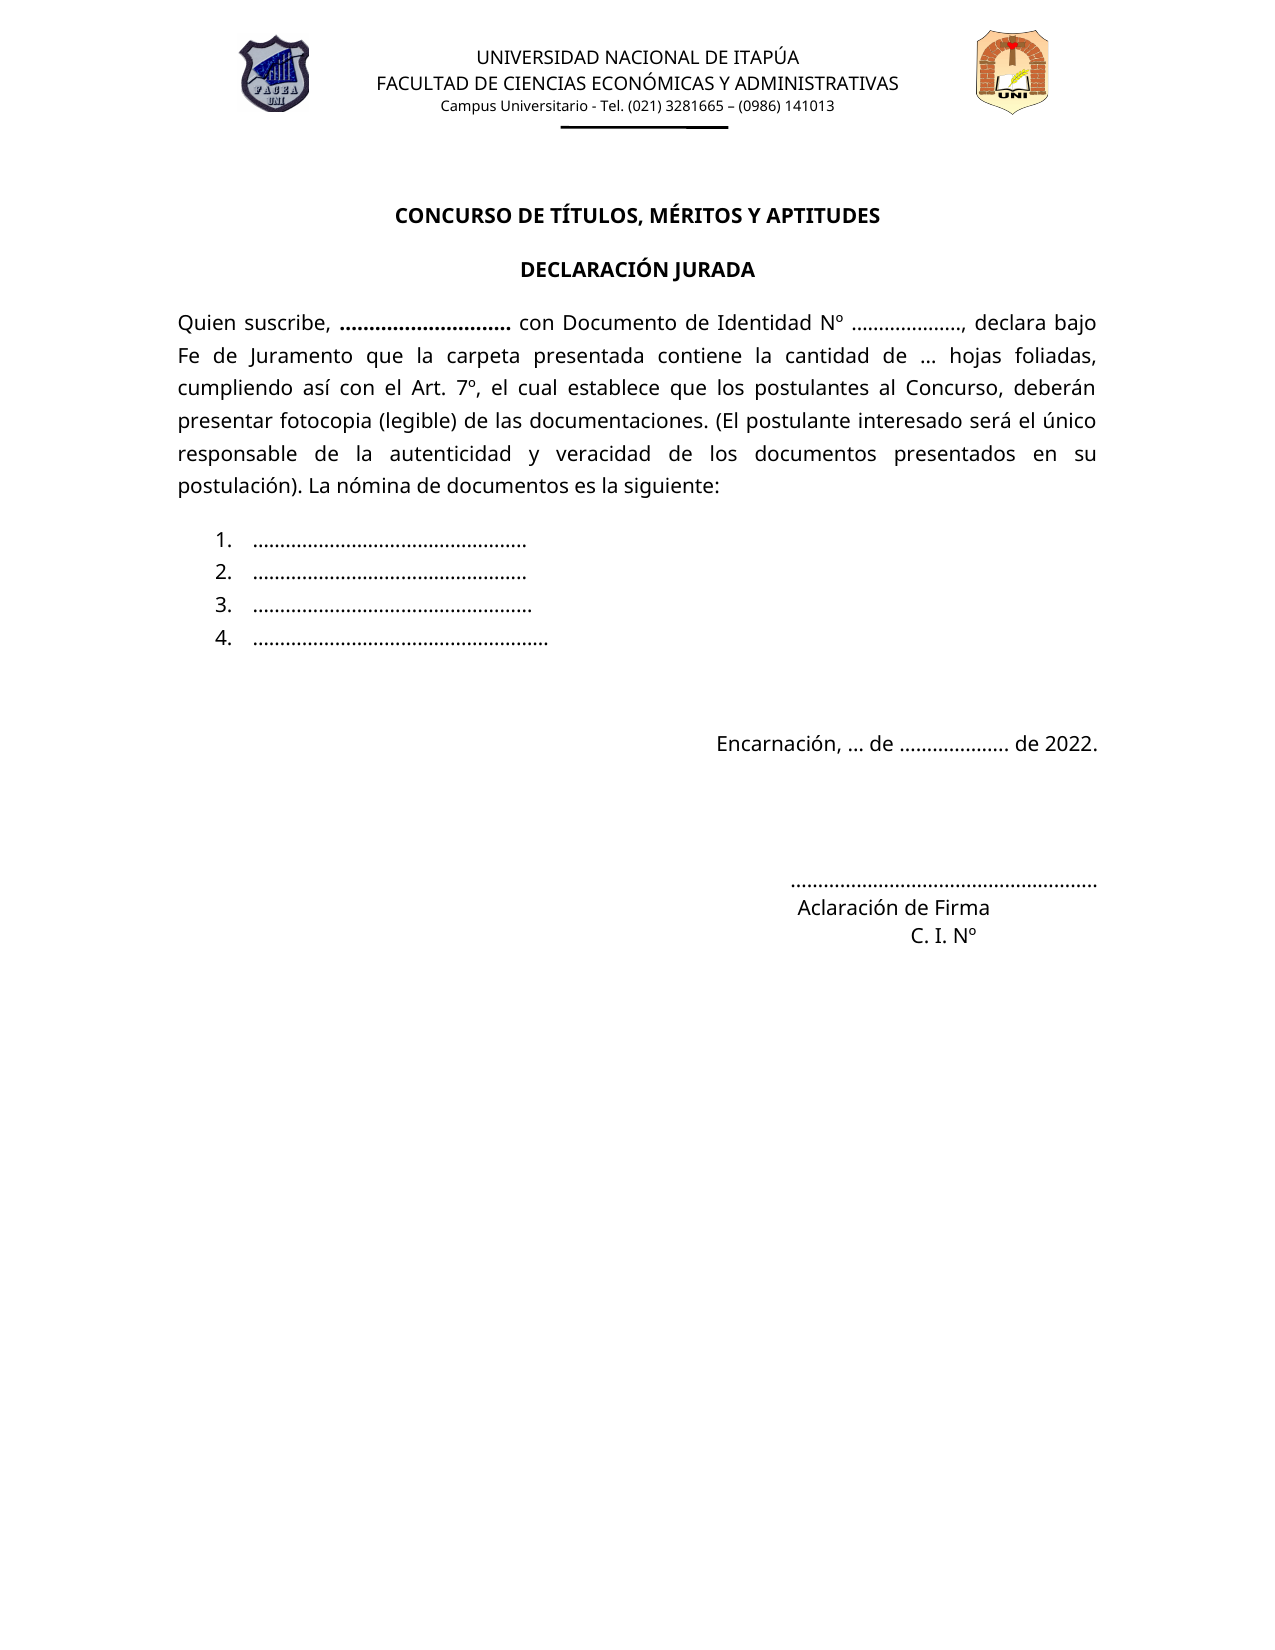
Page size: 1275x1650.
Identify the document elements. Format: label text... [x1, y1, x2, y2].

list ………………………………………….. [215, 557, 1098, 586]
text Quien suscribe, ……………………….. con Documento de Identidad Nº ……………….., declara bajo Fe de Juramento que la carpeta presentada contiene la cantidad de … hojas foliadas, cumpliendo así con el Art. 7º, el cual establece que los postulantes al Concurso, deberán presentar fotocopia (legible) de las documentaciones. (El postulante interesado será el único responsable de la autenticidad y veracidad de los documentos presentados en su postulación). La nómina de documentos es la siguiente: [177, 308, 1098, 500]
text C. I. Nº [693, 922, 1098, 950]
text CONCURSO DE TÍTULOS, MÉRITOS Y APTITUDES [177, 201, 1098, 230]
text Encarnación, … de ……………….. de 2022. [177, 729, 1098, 758]
list ……………………………………………… [215, 623, 1098, 651]
text Aclaración de Firma [177, 893, 1098, 922]
picture [237, 33, 309, 112]
text DECLARACIÓN JURADA [177, 255, 1098, 283]
text ……………………………………………….. [177, 865, 1098, 893]
list ………………………………………….. [215, 525, 1098, 553]
list …………………………………………… [215, 590, 1098, 618]
